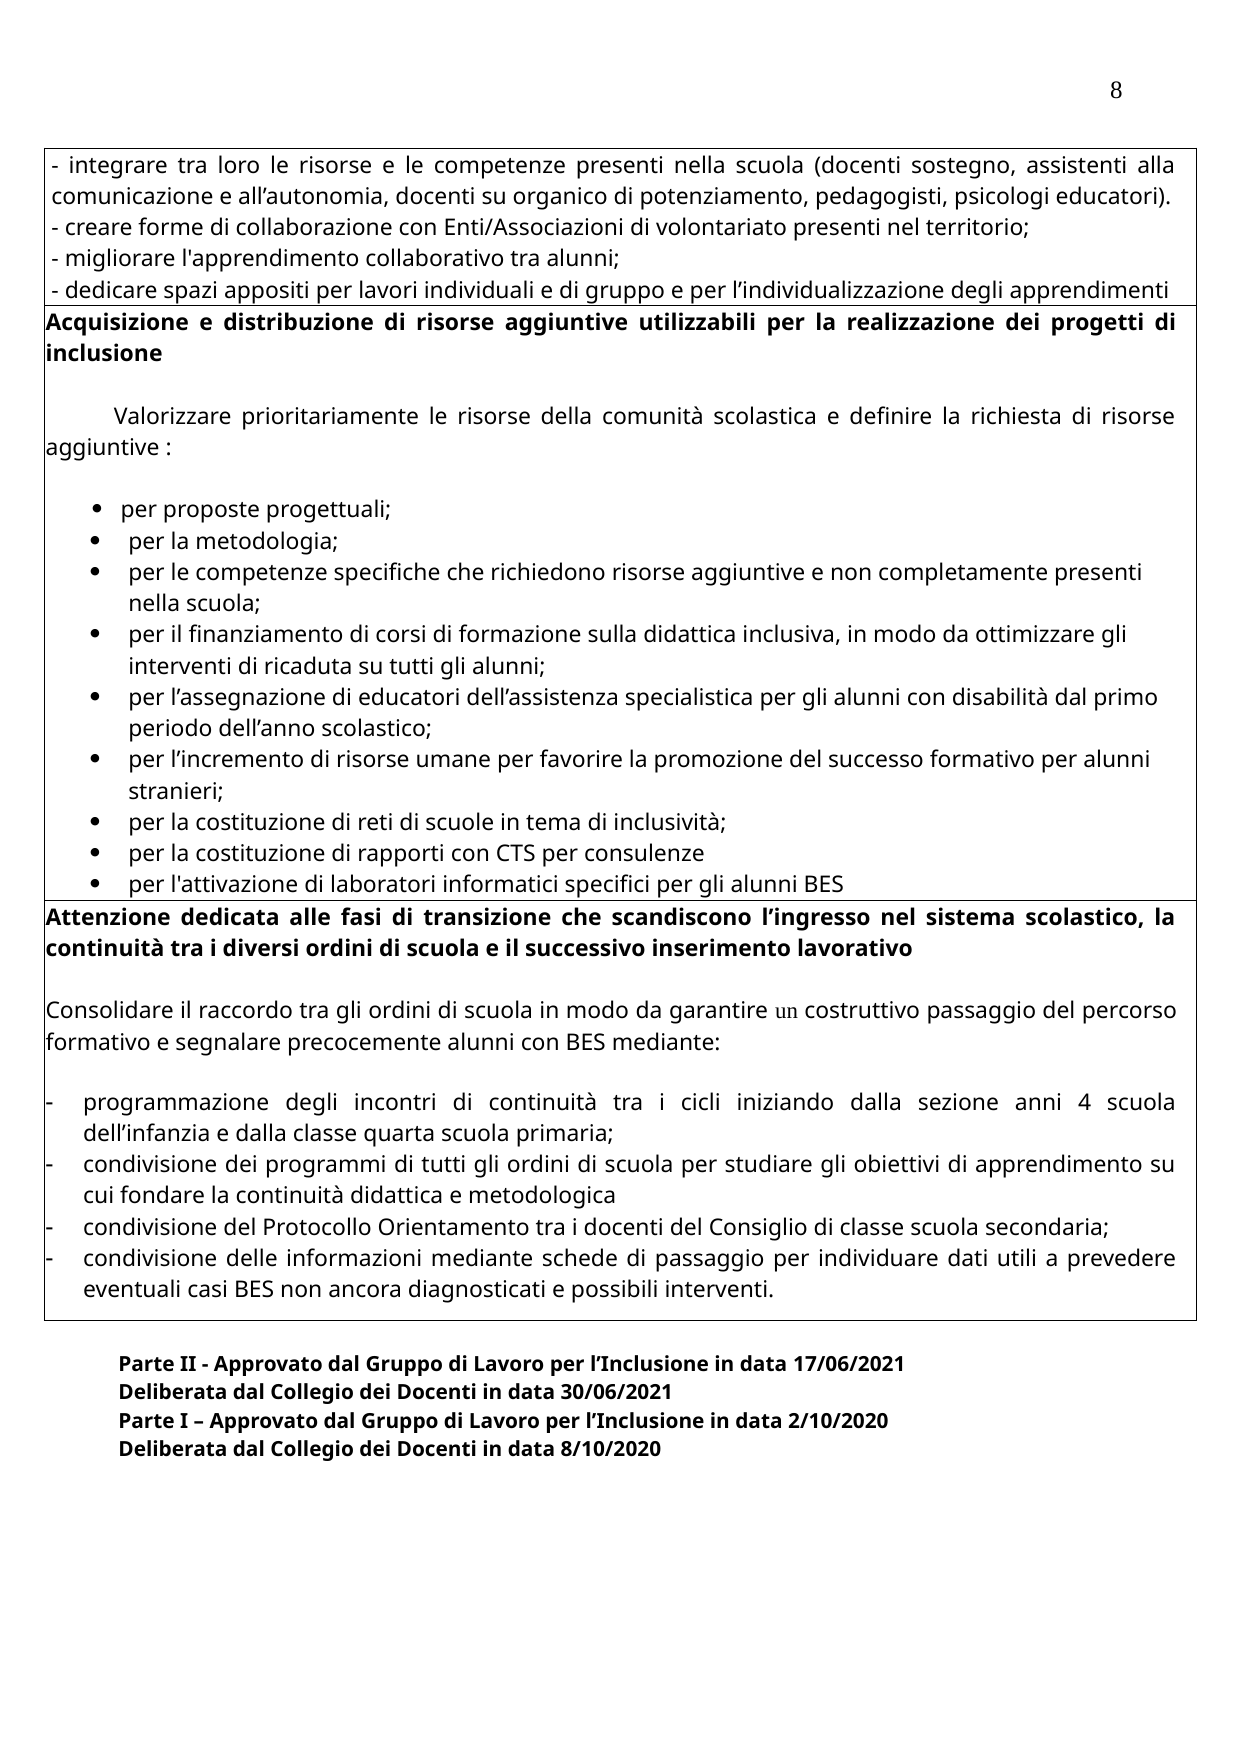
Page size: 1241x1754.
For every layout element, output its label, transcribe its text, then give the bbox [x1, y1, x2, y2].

table_cell Acquisizione e distribuzione di risorse aggiuntive utilizzabili per la realizzazione dei progetti di inclusione Valorizzare prioritariamente le risorse della comunità scolastica e definire la richiesta di risorse aggiuntive : per proposte progettuali; per la metodologia; per le competenze specifiche che richiedono risorse aggiuntive e non completamente presenti nella scuola; per il finanziamento di corsi di formazione sulla didattica inclusiva, in modo da ottimizzare gli interventi di ricaduta su tutti gli alunni; per l’assegnazione di educatori dell’assistenza specialistica per gli alunni con disabilità dal primo periodo dell’anno scolastico; per l’incremento di risorse umane per favorire la promozione del successo formativo per alunni stranieri; per la costituzione di reti di scuole in tema di inclusività; per la costituzione di rapporti con CTS per consulenze per l'attivazione di laboratori informatici specifici per gli alunni BES [45, 306, 1196, 900]
text Deliberata dal Collegio dei Docenti in data 30/06/2021 [118, 1377, 1122, 1406]
text Parte II - Approvato dal Gruppo di Lavoro per l’Inclusione in data 17/06/2021 [118, 1349, 1122, 1377]
text Deliberata dal Collegio dei Docenti in data 8/10/2020 [118, 1434, 1122, 1463]
table_cell Attenzione dedicata alle fasi di transizione che scandiscono l’ingresso nel sistema scolastico, la continuità tra i diversi ordini di scuola e il successivo inserimento lavorativo Consolidare il raccordo tra gli ordini di scuola in modo da garantire un costruttivo passaggio del percorso formativo e segnalare precocemente alunni con BES mediante: programmazione degli incontri di continuità tra i cicli iniziando dalla sezione anni 4 scuola dell’infanzia e dalla classe quarta scuola primaria; condivisione dei programmi di tutti gli ordini di scuola per studiare gli obiettivi di apprendimento su cui fondare la continuità didattica e metodologica condivisione del Protocollo Orientamento tra i docenti del Consiglio di classe scuola secondaria; condivisione delle informazioni mediante schede di passaggio per individuare dati utili a prevedere eventuali casi BES non ancora diagnosticati e possibili interventi. [45, 901, 1196, 1319]
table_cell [45, 149, 1196, 305]
text Parte I – Approvato dal Gruppo di Lavoro per l’Inclusione in data 2/10/2020 [118, 1406, 1122, 1434]
